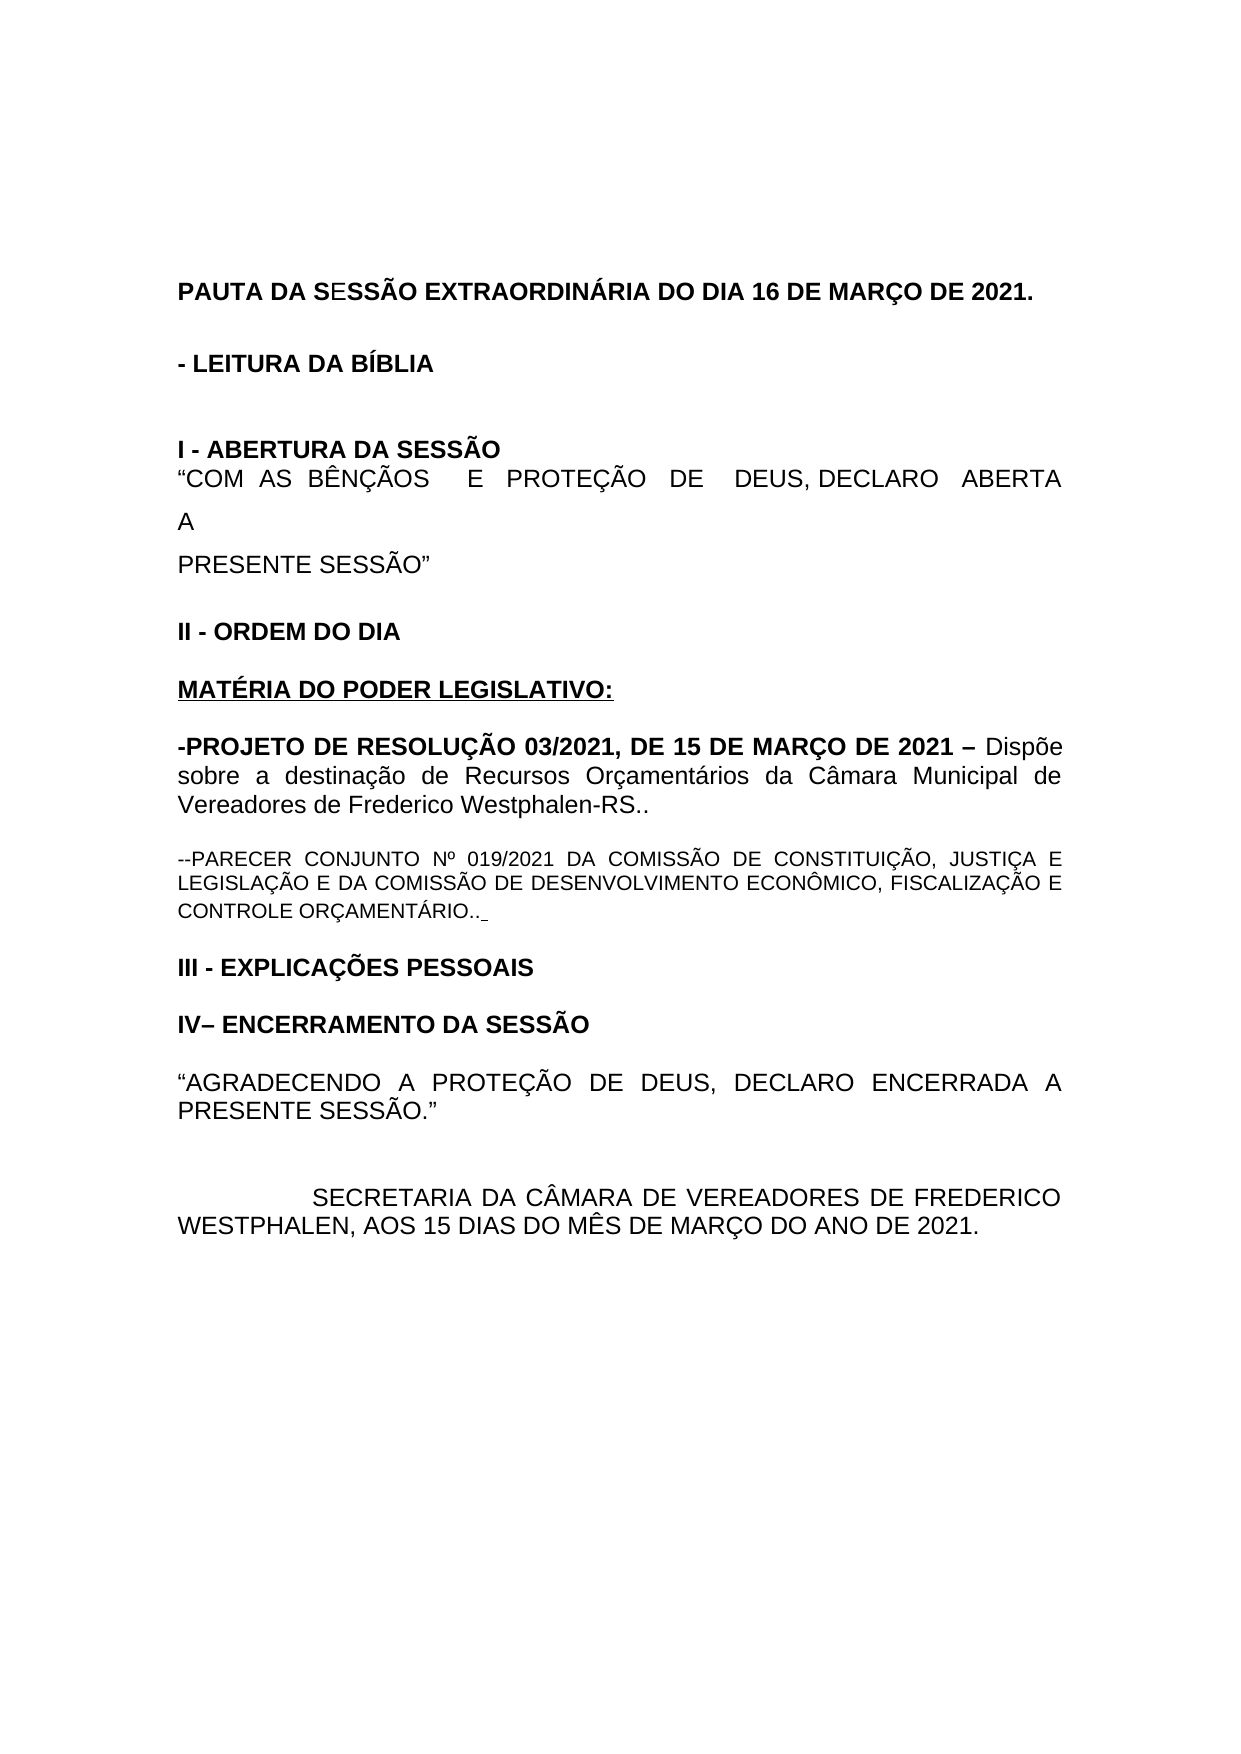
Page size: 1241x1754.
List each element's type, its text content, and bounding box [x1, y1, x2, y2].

text “AGRADECENDO A PROTEÇÃO DE DEUS, DECLARO ENCERRADA A PRESENTE SESSÃO.” [177, 1068, 1063, 1125]
text IV– ENCERRAMENTO DA SESSÃO [177, 1010, 1063, 1039]
subtitle PAUTA DA SESSÃO EXTRAORDINÁRIA DO DIA 16 DE MARÇO DE 2021. [177, 277, 1063, 306]
text SECRETARIA DA CÂMARA DE VEREADORES DE FREDERICO WESTPHALEN, AOS 15 DIAS DO MÊS DE MARÇO DO ANO DE 2021. [177, 1183, 1063, 1240]
text III - EXPLICAÇÕES PESSOAIS [177, 953, 1063, 981]
text “COM AS BÊNÇÃOS E PROTEÇÃO DE DEUS, DECLARO ABERTA A [177, 464, 1063, 536]
text - LEITURA DA BÍBLIA [177, 349, 1063, 378]
text II - ORDEM DO DIA [177, 617, 1063, 646]
text I - ABERTURA DA SESSÃO [177, 435, 1063, 464]
text MATÉRIA DO PODER LEGISLATIVO: [177, 675, 1063, 703]
text PRESENTE SESSÃO” [177, 550, 1063, 579]
text --PARECER CONJUNTO Nº 019/2021 DA COMISSÃO DE CONSTITUIÇÃO, JUSTIÇA E LEGISLAÇÃO E DA COMISSÃO DE DESENVOLVIMENTO ECONÔMICO, FISCALIZAÇÃO E CONTROLE ORÇAMENTÁRIO.. [177, 847, 1063, 924]
text -PROJETO DE RESOLUÇÃO 03/2021, DE 15 DE MARÇO DE 2021 – Dispõe sobre a destinação de Recursos Orçamentários da Câmara Municipal de Vereadores de Frederico Westphalen-RS.. [177, 732, 1063, 818]
